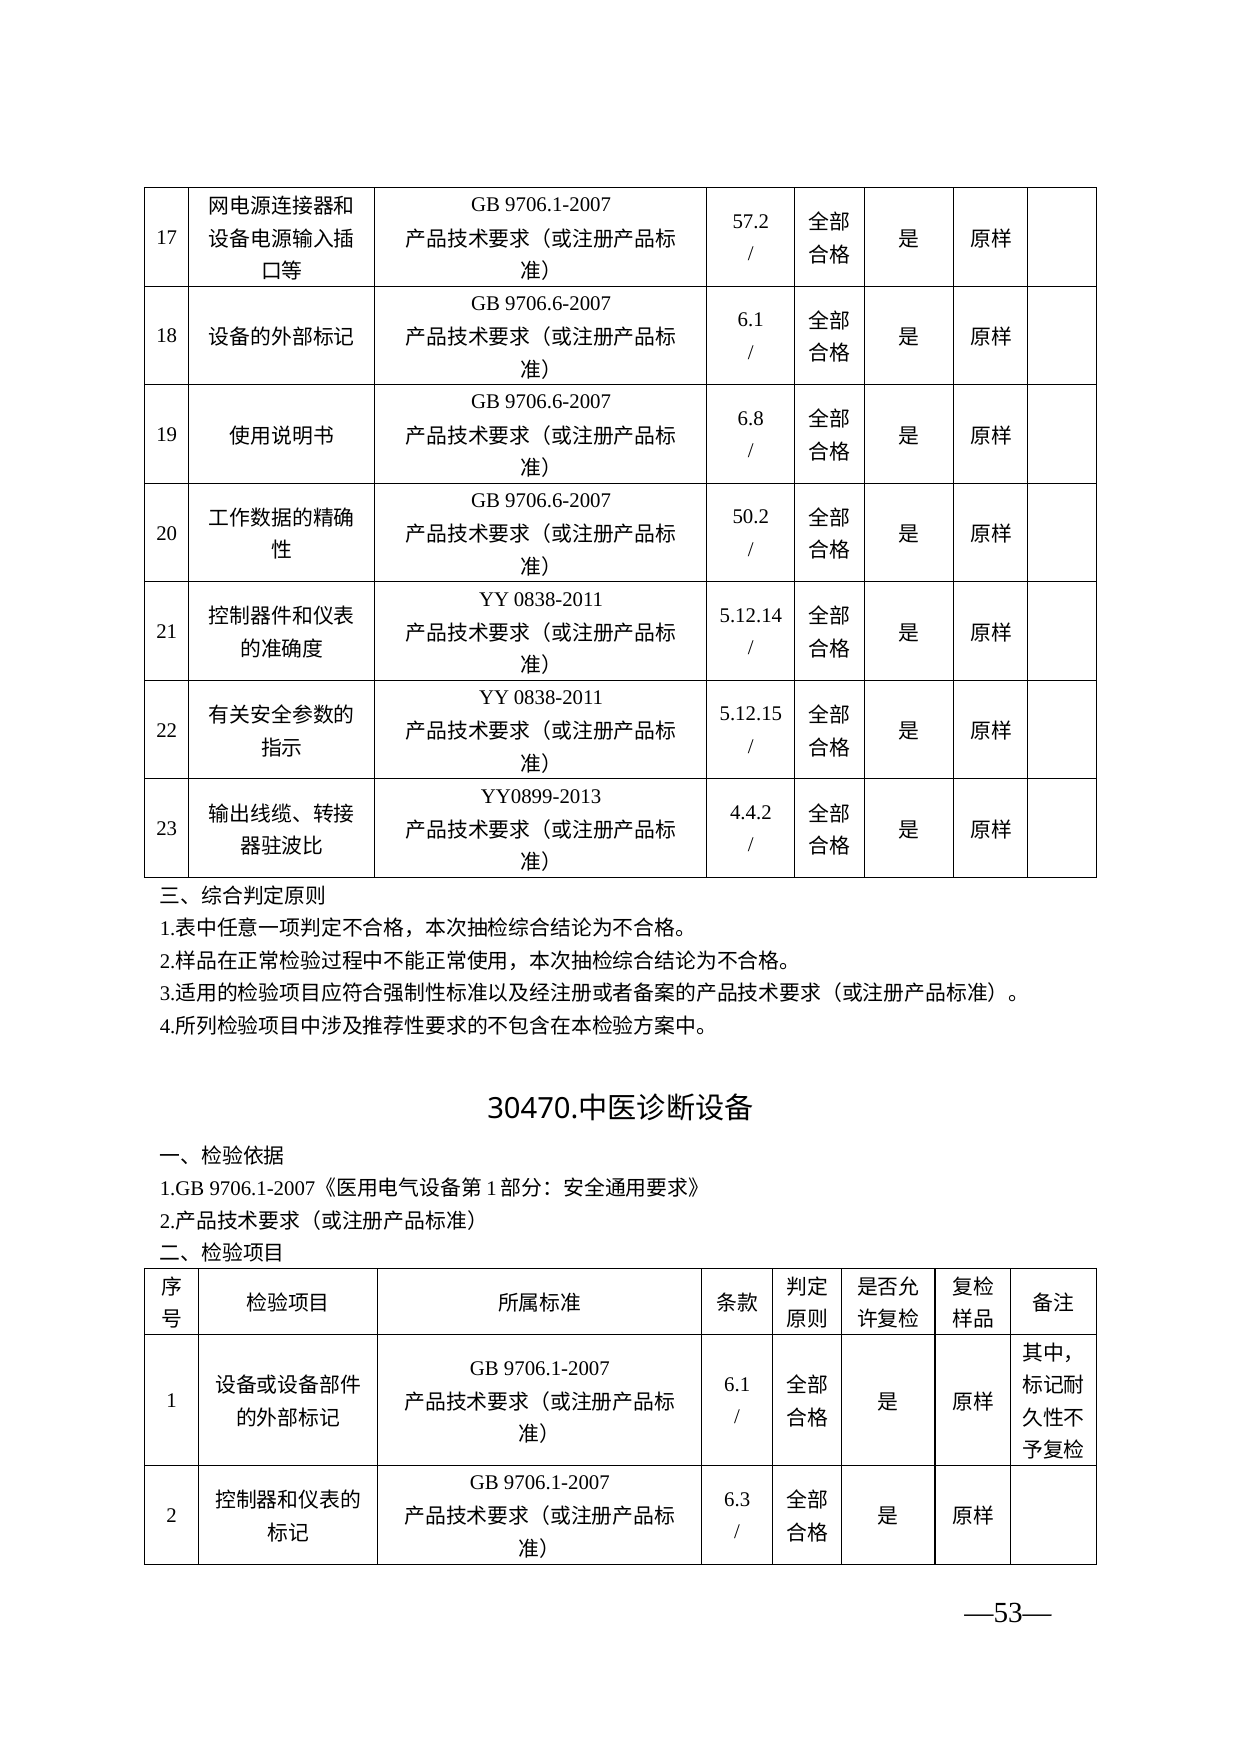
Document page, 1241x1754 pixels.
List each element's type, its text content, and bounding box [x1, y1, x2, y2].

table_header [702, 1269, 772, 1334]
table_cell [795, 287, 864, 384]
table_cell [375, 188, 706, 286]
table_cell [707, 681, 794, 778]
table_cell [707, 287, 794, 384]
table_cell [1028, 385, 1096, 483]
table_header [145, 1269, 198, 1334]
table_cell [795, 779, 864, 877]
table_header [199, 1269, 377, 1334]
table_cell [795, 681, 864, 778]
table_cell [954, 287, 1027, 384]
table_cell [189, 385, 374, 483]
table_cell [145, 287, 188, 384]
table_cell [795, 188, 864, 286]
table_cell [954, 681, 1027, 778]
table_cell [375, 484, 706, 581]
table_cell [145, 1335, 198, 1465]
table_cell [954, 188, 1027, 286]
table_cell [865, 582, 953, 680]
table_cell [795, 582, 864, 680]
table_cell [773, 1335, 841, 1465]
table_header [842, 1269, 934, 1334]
text 二、检验项目 [159, 1235, 1081, 1268]
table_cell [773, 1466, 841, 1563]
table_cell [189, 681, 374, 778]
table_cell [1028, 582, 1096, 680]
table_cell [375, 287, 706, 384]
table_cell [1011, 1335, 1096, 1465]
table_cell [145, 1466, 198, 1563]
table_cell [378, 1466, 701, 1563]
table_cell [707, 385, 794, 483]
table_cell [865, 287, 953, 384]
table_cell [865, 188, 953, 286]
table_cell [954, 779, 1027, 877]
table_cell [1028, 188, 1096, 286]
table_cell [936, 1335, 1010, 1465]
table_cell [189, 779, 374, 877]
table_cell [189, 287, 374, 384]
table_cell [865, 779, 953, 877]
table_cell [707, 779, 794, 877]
text 1.GB 9706.1-2007《医用电气设备第1部分：安全通用要求》 2.产品技术要求（或注册产品标准） [159, 1170, 1081, 1235]
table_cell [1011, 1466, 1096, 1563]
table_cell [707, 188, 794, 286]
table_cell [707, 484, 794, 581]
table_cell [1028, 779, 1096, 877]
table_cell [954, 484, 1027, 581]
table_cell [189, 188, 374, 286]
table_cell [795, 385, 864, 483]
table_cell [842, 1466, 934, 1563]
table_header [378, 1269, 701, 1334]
text 30470.中医诊断设备 [159, 1073, 1081, 1138]
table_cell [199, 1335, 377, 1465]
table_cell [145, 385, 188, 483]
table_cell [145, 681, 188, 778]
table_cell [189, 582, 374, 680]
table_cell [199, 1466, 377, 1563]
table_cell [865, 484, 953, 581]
text 三、综合判定原则 [159, 878, 1081, 910]
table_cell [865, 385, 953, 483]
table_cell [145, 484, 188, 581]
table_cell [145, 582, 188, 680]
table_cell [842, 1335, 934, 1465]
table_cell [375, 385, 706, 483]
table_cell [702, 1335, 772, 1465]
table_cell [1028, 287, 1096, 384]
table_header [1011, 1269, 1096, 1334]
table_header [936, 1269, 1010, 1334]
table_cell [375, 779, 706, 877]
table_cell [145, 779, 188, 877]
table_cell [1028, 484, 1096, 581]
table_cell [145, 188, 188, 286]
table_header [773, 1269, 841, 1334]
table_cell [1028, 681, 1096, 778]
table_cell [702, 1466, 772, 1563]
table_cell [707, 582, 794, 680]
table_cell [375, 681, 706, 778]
text 1.表中任意一项判定不合格，本次抽检综合结论为不合格。 2.样品在正常检验过程中不能正常使用，本次抽检综合结论为不合格。 3.适用的检验项目应符合强制性标准以及经注册或者备案的产品技术要求（或注册产品标准）。 4.所列检验项目中涉及推荐性要求的不包含在本检验方案中。 [159, 910, 1081, 1040]
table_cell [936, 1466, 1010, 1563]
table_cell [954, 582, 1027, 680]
text 一、检验依据 [159, 1138, 1081, 1170]
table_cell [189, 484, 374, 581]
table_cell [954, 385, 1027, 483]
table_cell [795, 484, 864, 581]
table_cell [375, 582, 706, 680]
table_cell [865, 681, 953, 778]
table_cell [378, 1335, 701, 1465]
